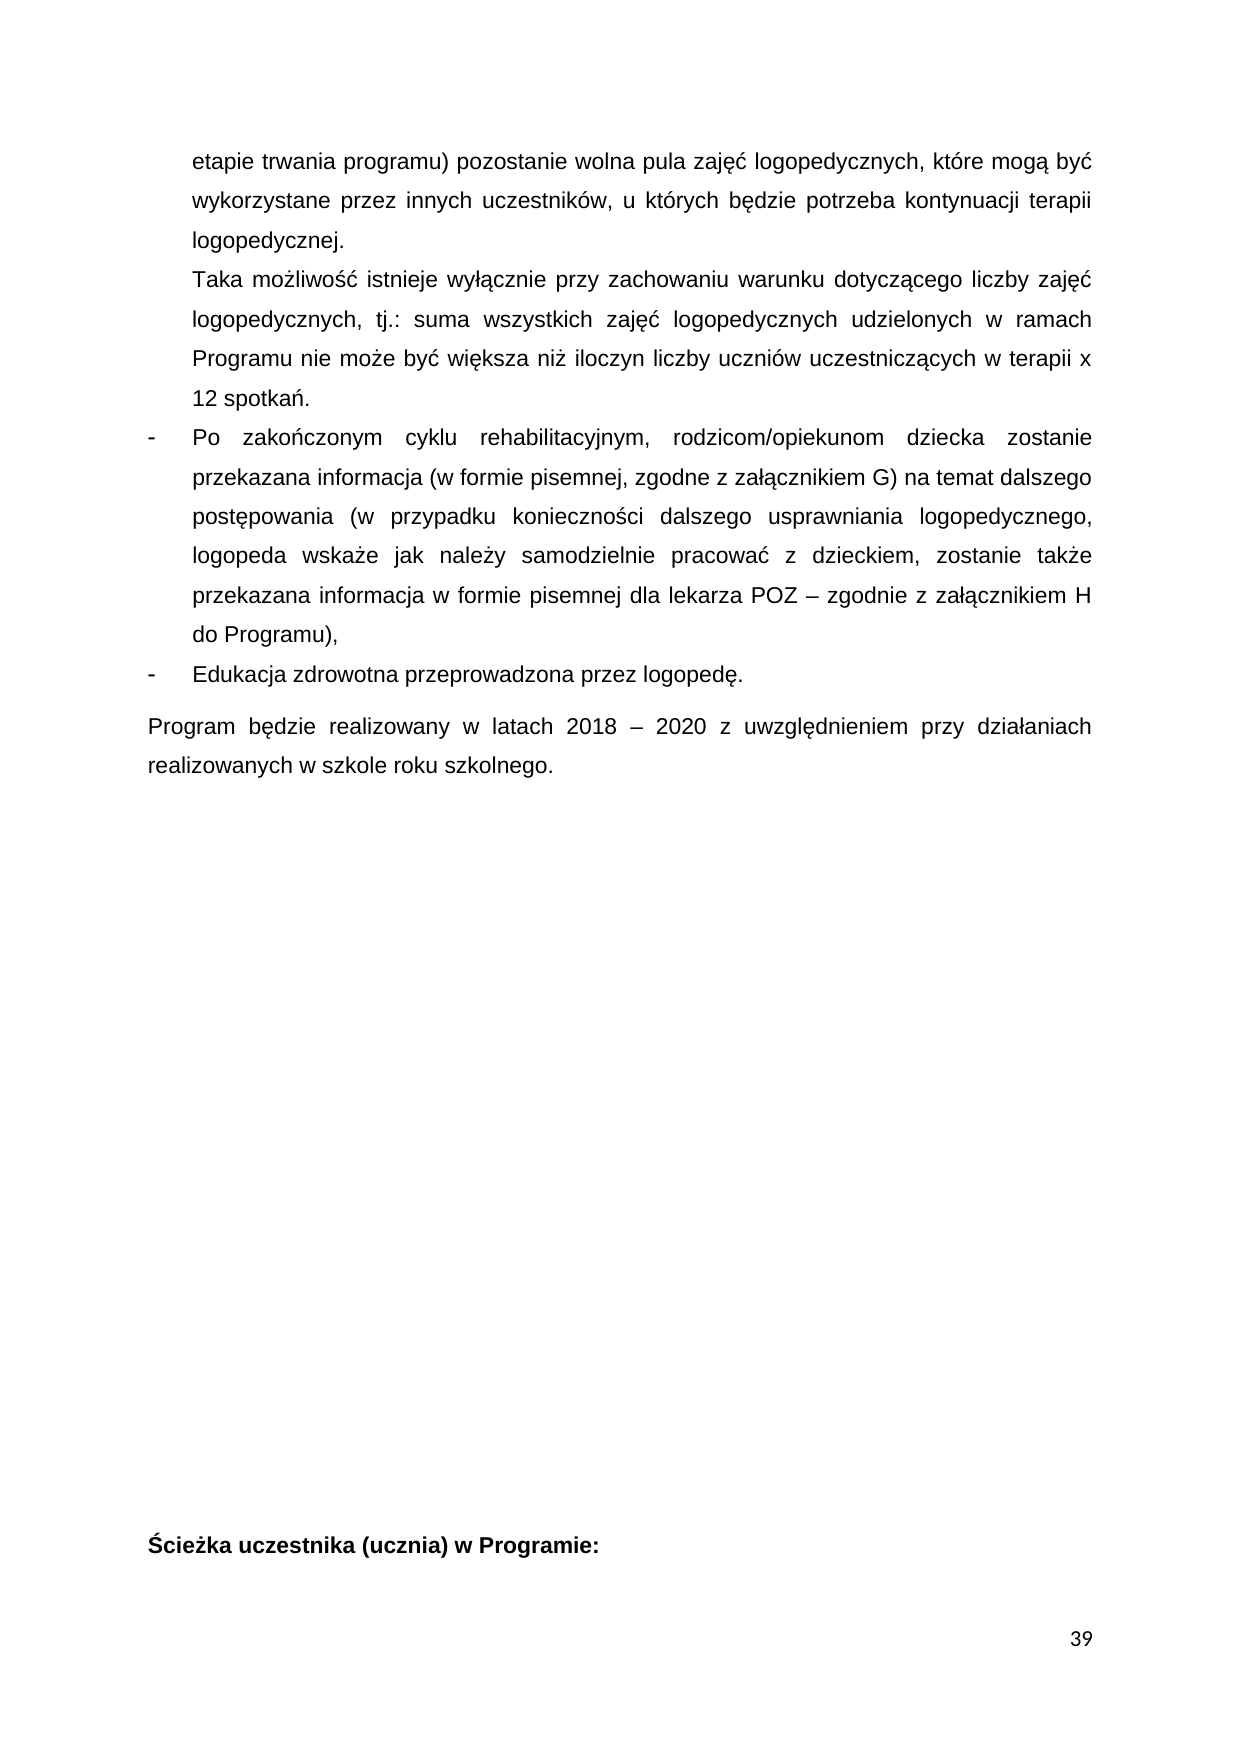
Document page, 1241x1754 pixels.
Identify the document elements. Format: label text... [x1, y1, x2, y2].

list Edukacja zdrowotna przeprowadzona przez logopedę. [148, 661, 1093, 687]
list Po zakończonym cyklu rehabilitacyjnym, rodzicom/opiekunom dziecka zostanie przekazana informacja (w formie pisemnej, zgodne z załącznikiem G) na temat dalszego postępowania (w przypadku konieczności dalszego usprawniania logopedycznego, logopeda wskaże jak należy samodzielnie pracować z dzieckiem, zostanie także przekazana informacja w formie pisemnej dla lekarza POZ – zgodnie z załącznikiem H do Programu), [148, 424, 1093, 648]
text Ścieżka uczestnika (ucznia) w Programie: [148, 1532, 1093, 1558]
text Program będzie realizowany w latach 2018 – 2020 z uwzględnieniem przy działaniach realizowanych w szkole roku szkolnego. [148, 713, 1093, 779]
list Taka możliwość istnieje wyłącznie przy zachowaniu warunku dotyczącego liczby zajęć logopedycznych, tj.: suma wszystkich zajęć logopedycznych udzielonych w ramach Programu nie może być większa niż iloczyn liczby uczniów uczestniczących w terapii x 12 spotkań. [192, 266, 1093, 411]
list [192, 148, 1093, 253]
